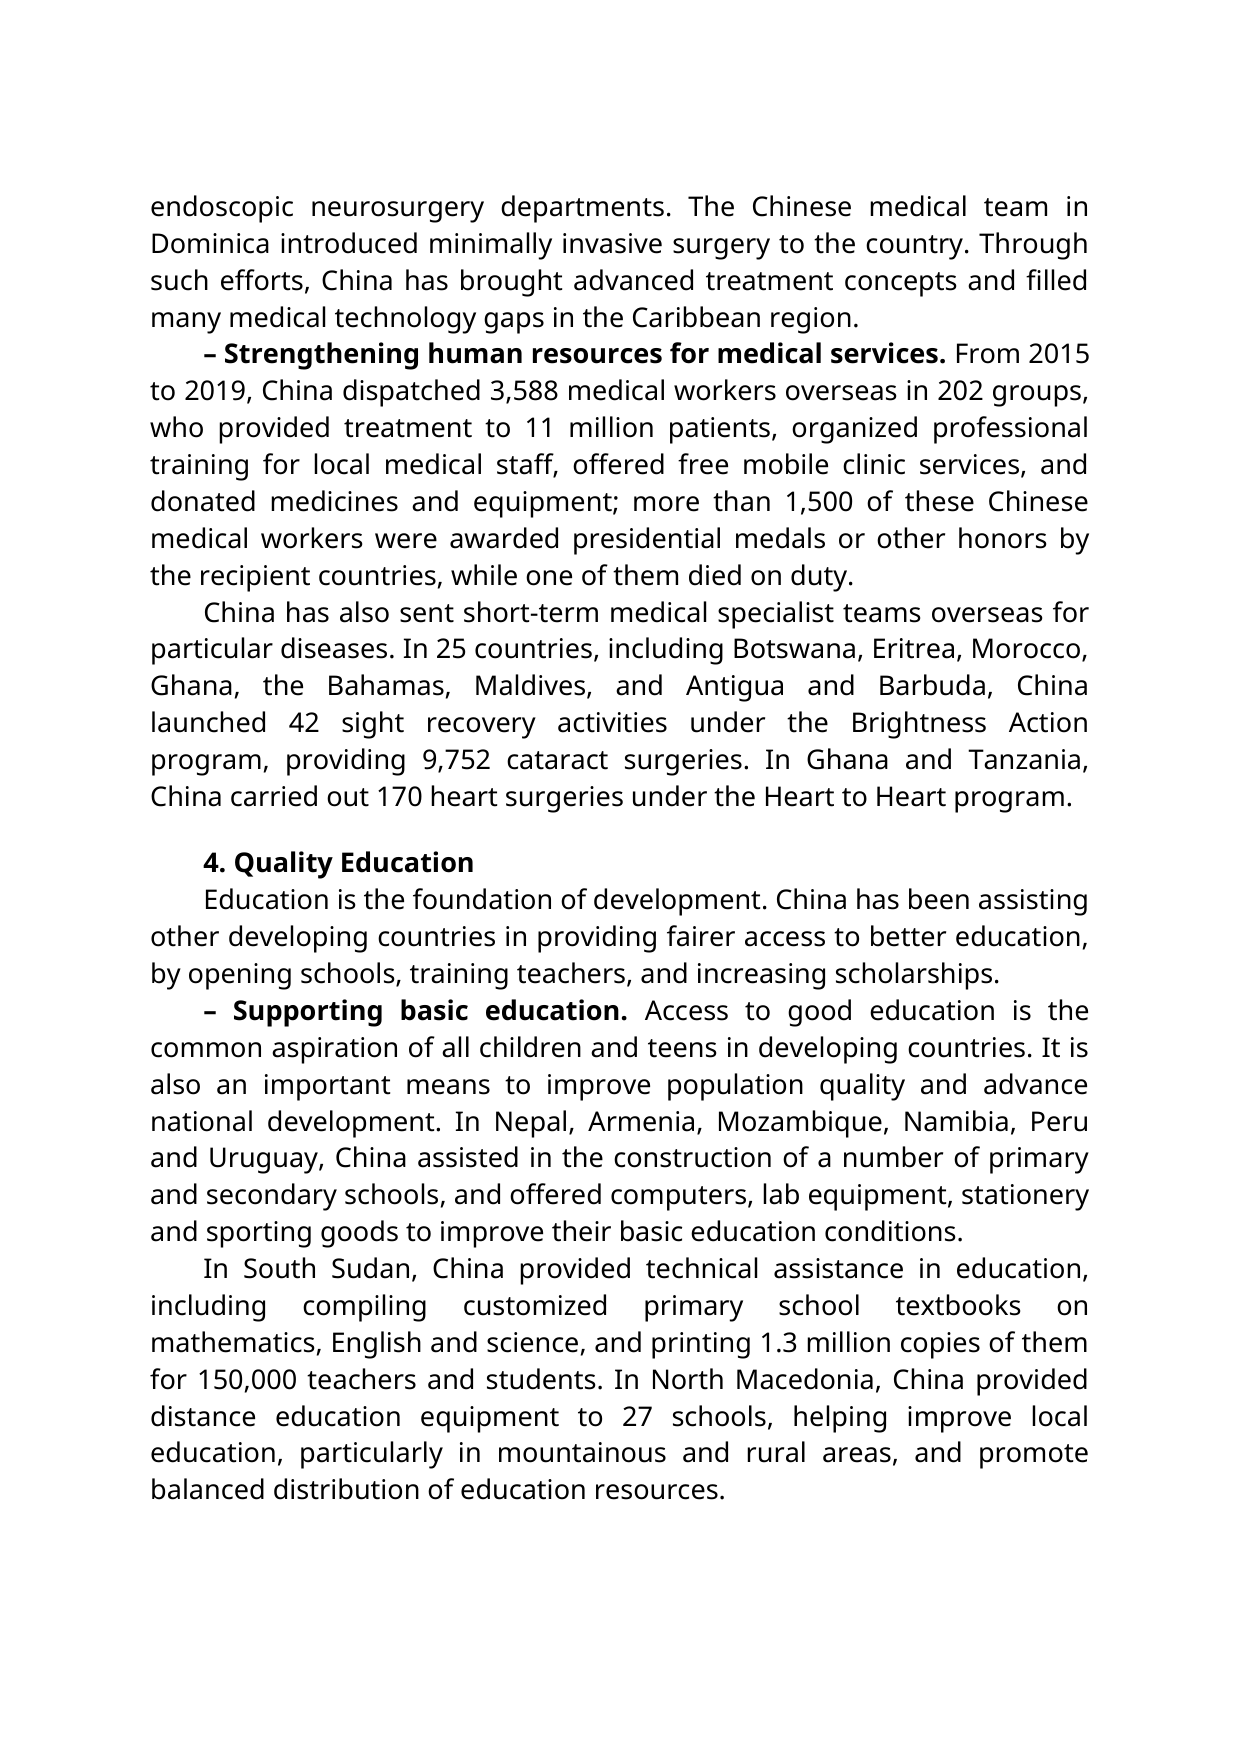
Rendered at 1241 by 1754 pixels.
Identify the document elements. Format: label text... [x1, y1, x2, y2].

text Education is the foundation of development. China has been assisting other developing countries in providing fairer access to better education, by opening schools, training teachers, and increasing scholarships. [150, 881, 1090, 991]
text 4. Quality Education [150, 844, 1090, 881]
text In South Sudan, China provided technical assistance in education, including compiling customized primary school textbooks on mathematics, English and science, and printing 1.3 million copies of them for 150,000 teachers and students. In North Macedonia, China provided distance education equipment to 27 schools, helping improve local education, particularly in mountainous and rural areas, and promote balanced distribution of education resources. [150, 1249, 1090, 1508]
text China has also sent short-term medical specialist teams overseas for particular diseases. In 25 countries, including Botswana, Eritrea, Morocco, Ghana, the Bahamas, Maldives, and Antigua and Barbuda, China launched 42 sight recovery activities under the Brightness Action program, providing 9,752 cataract surgeries. In Ghana and Tanzania, China carried out 170 heart surgeries under the Heart to Heart program. [150, 593, 1090, 814]
text – Strengthening human resources for medical services. From 2015 to 2019, China dispatched 3,588 medical workers overseas in 202 groups, who provided treatment to 11 million patients, organized professional training for local medical staff, offered free mobile clinic services, and donated medicines and equipment; more than 1,500 of these Chinese medical workers were awarded presidential medals or other honors by the recipient countries, while one of them died on duty. [150, 335, 1090, 593]
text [150, 187, 1090, 335]
text – Supporting basic education. Access to good education is the common aspiration of all children and teens in developing countries. It is also an important means to improve population quality and advance national development. In Nepal, Armenia, Mozambique, Namibia, Peru and Uruguay, China assisted in the construction of a number of primary and secondary schools, and offered computers, lab equipment, stationery and sporting goods to improve their basic education conditions. [150, 991, 1090, 1249]
